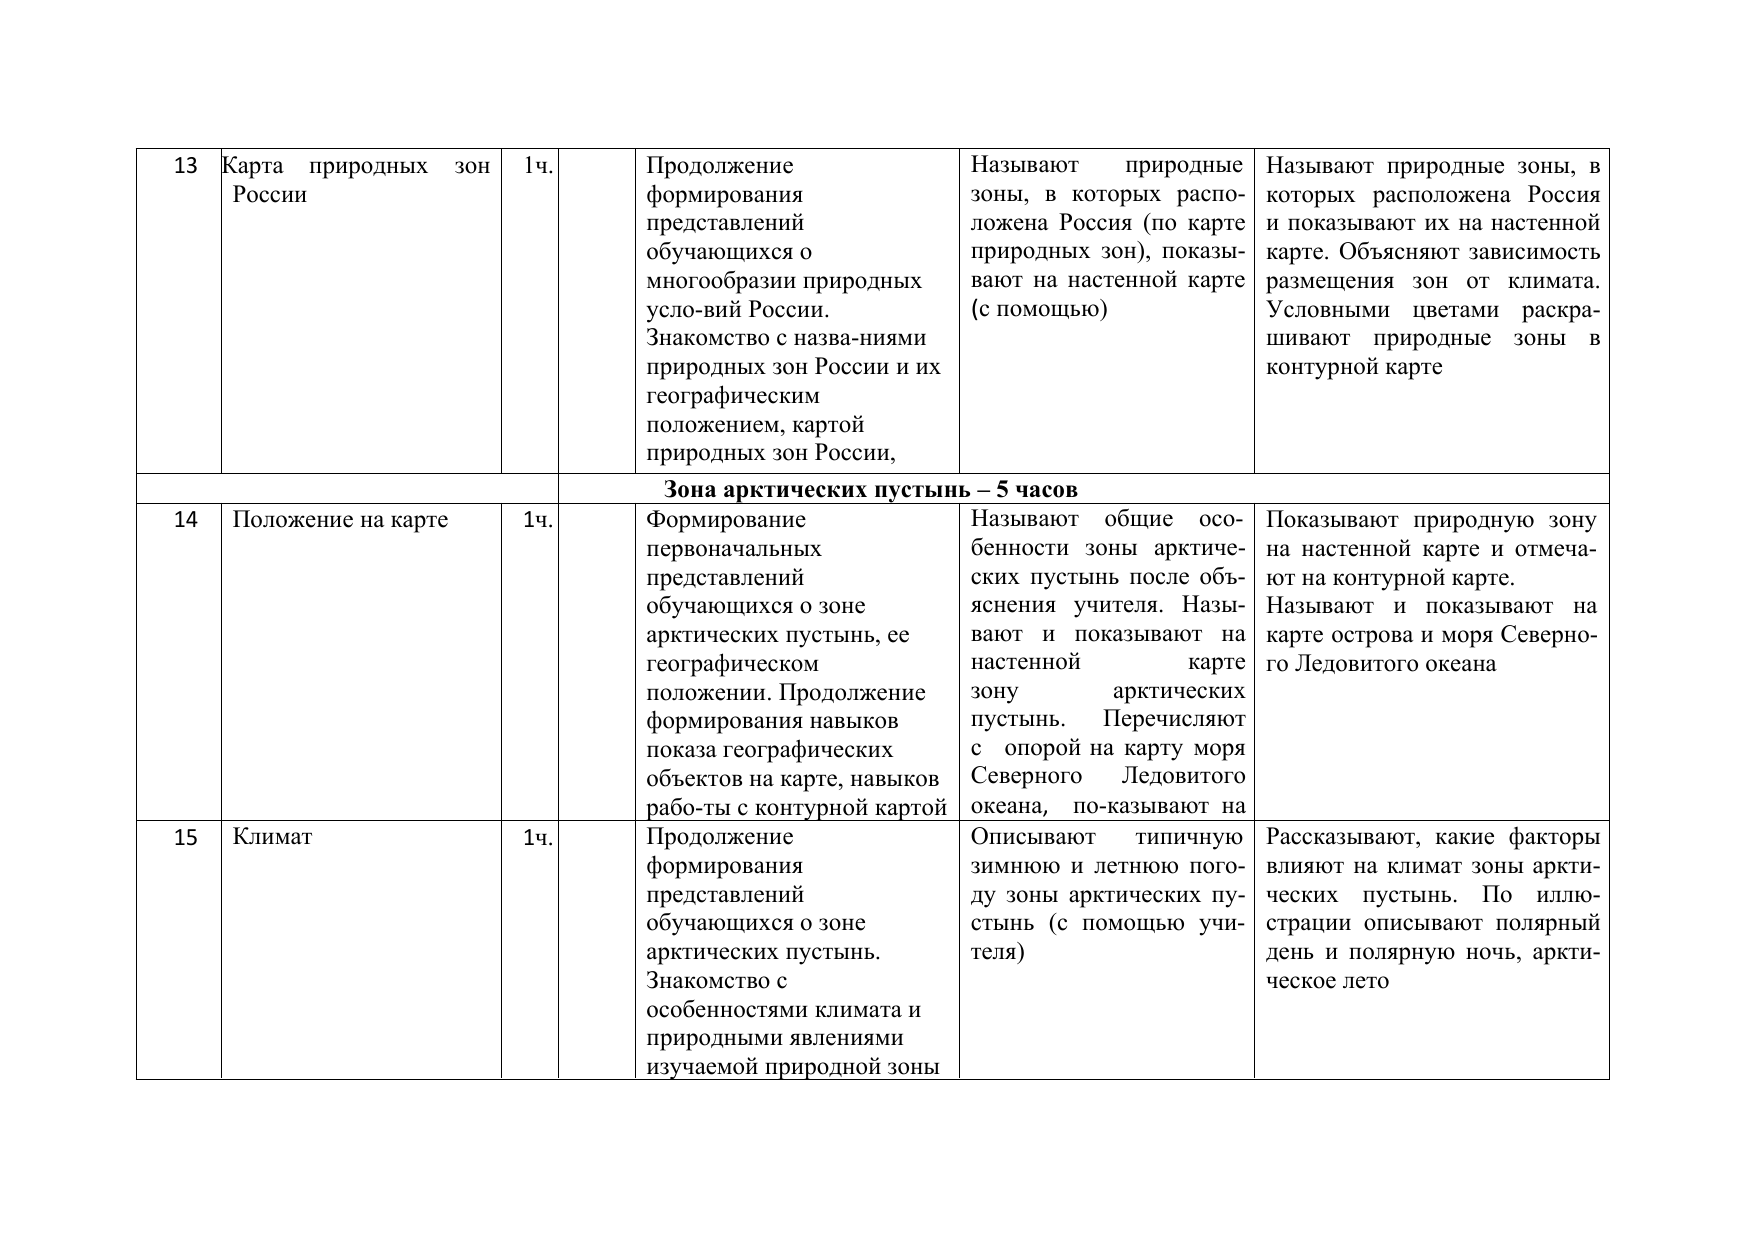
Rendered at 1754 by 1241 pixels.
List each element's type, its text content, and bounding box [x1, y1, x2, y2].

table_header Карта природных зон России [222, 149, 501, 473]
table_cell [559, 821, 635, 1078]
table_cell 1ч. [502, 504, 558, 820]
table_header [559, 149, 635, 473]
table_cell Называют общие осо-бенности зоны арктиче-ских пустынь после объ-яснения учителя. Назы-вают и показывают на настенной карте зону арктических пустынь. Перечисляют с опорой на карту моря Северного Ледовитого океана, по-казывают на карте [960, 504, 1254, 820]
table_cell Формирование первоначальных представлений обучающихся о зоне арктических пустынь, ее географическом положении. Продолжение формирования навыков показа географических объектов на карте, навыков рабо-ты с контурной картой [636, 504, 959, 820]
table_cell 14 [137, 504, 221, 820]
table_cell [137, 474, 558, 502]
table_cell Показывают природную зону на настенной карте и отмеча-ют на контурной карте. Называют и показывают на карте острова и моря Северно-го Ледовитого океана [1255, 504, 1609, 820]
table_cell Климат [222, 821, 501, 1078]
table_header Продолжение формирования представлений обучающихся о многообразии природных усло-вий России. Знакомство с назва-ниями природных зон России и их географическим положением, картой природных зон России, условными цветами карты при-родных зон [636, 149, 959, 473]
table_cell Описывают типичную зимнюю и летнюю пого-ду зоны арктических пу-стынь (с помощью учи-теля) [960, 821, 1254, 1078]
table_header Называют природные зоны, в которых расположена Россия и показывают их на настенной карте. Объясняют зависимость размещения зон от климата. Условными цветами раскра-шивают природные зоны в контурной карте [1255, 149, 1609, 473]
table_header 13 [137, 149, 221, 473]
table_cell Рассказывают, какие факторы влияют на климат зоны аркти-ческих пустынь. По иллю-страции описывают полярный день и полярную ночь, аркти-ческое лето [1255, 821, 1609, 1078]
table_header Называют природные зоны, в которых распо-ложена Россия (по карте природных зон), показы-вают на настенной карте (с помощью) [960, 149, 1254, 473]
table_cell Положение на карте [222, 504, 501, 820]
table_cell 15 [137, 821, 221, 1078]
table_cell Продолжение формирования представлений обучающихся о зоне арктических пустынь. Знакомство с особенностями климата и природными явлениями изучаемой природной зоны [636, 821, 959, 1078]
table_cell 1ч. [502, 821, 558, 1078]
table_cell [559, 504, 635, 820]
table_header 1ч. [502, 149, 558, 473]
table_cell Зона арктических пустынь – 5 часов [559, 474, 1609, 502]
